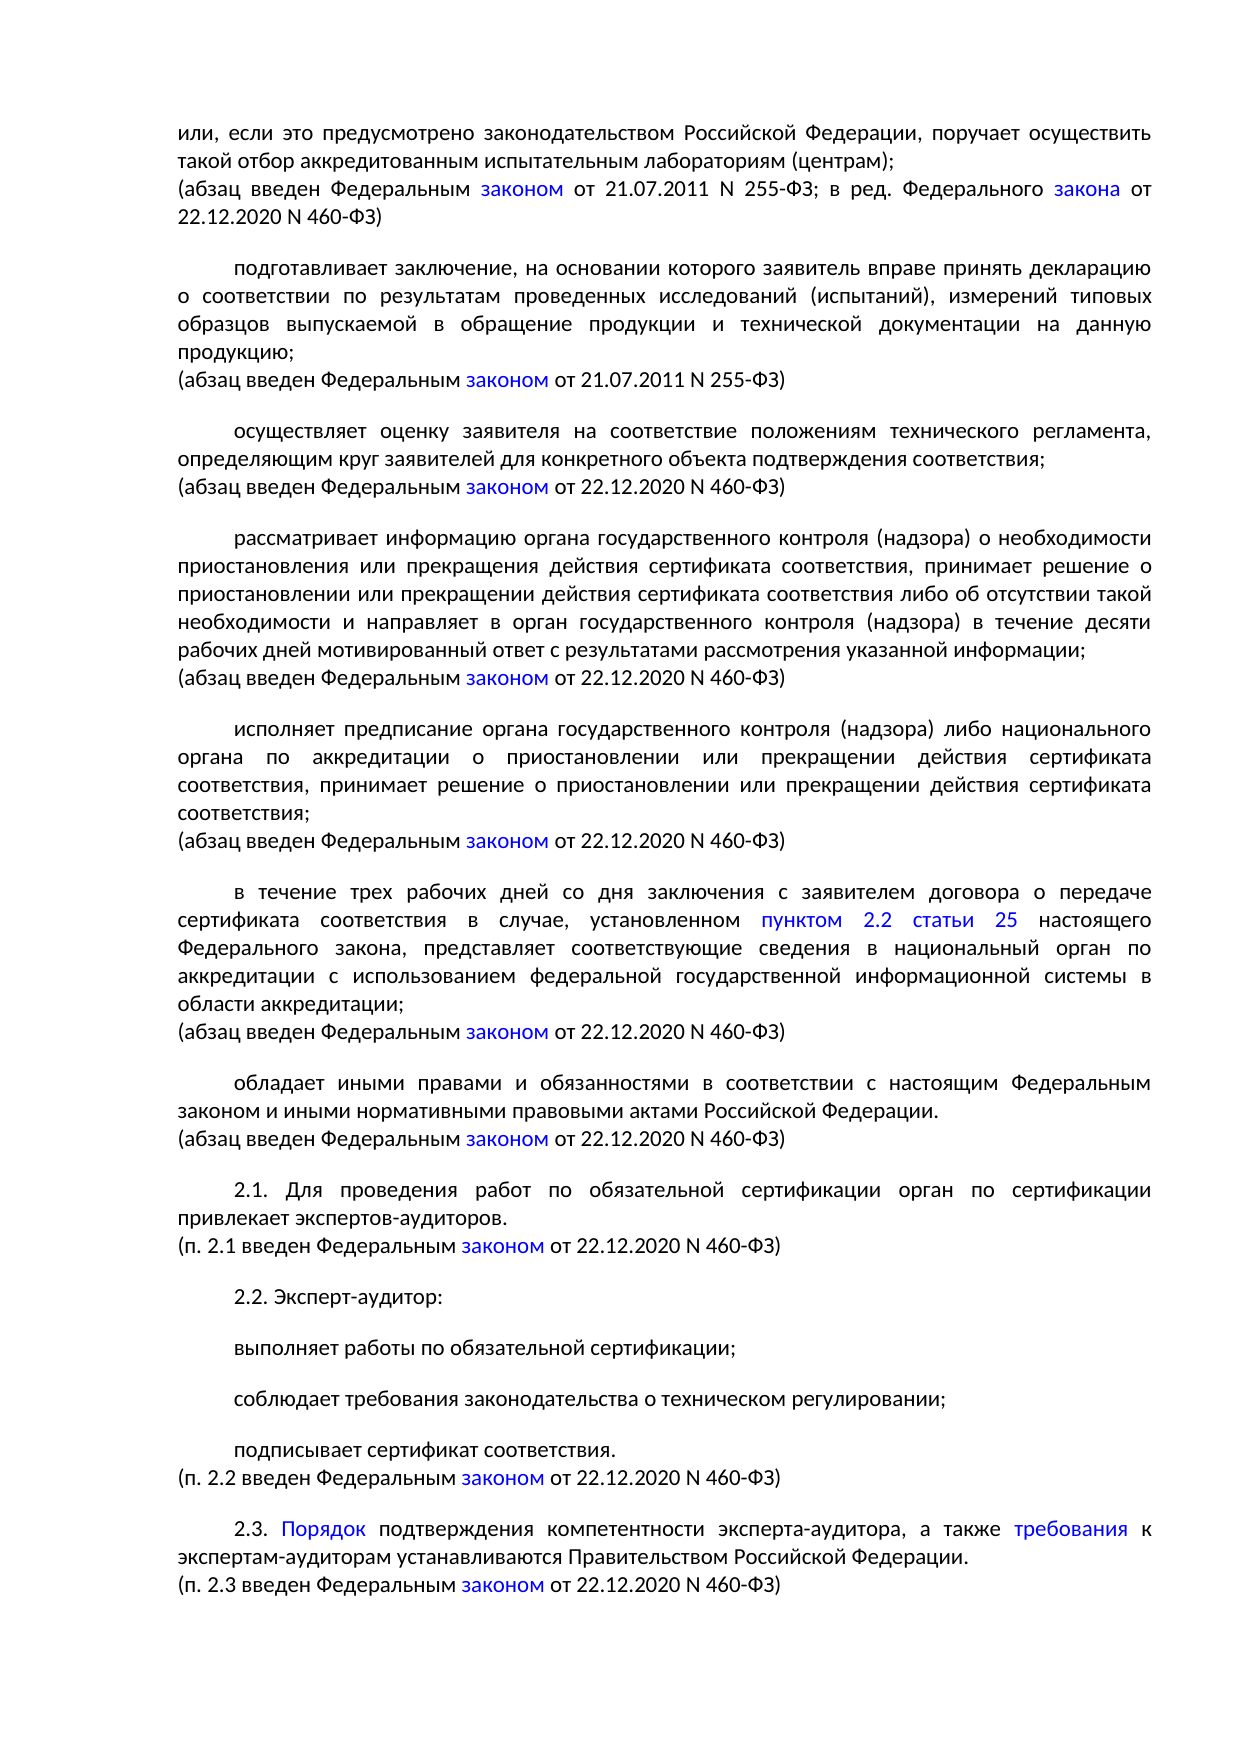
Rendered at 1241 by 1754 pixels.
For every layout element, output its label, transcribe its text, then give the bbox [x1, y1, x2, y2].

text рассматривает информацию органа государственного контроля (надзора) о необходимости приостановления или прекращения действия сертификата соответствия, принимает решение о приостановлении или прекращении действия сертификата соответствия либо об отсутствии такой необходимости и направляет в орган государственного контроля (надзора) в течение десяти рабочих дней мотивированный ответ с результатами рассмотрения указанной информации; [177, 523, 1152, 663]
text обладает иными правами и обязанностями в соответствии с настоящим Федеральным законом и иными нормативными правовыми актами Российской Федерации. [177, 1068, 1152, 1124]
text (абзац введен Федеральным законом от 22.12.2020 N 460-ФЗ) [177, 826, 1152, 854]
text (п. 2.1 введен Федеральным законом от 22.12.2020 N 460-ФЗ) [177, 1231, 1152, 1259]
text осуществляет оценку заявителя на соответствие положениям технического регламента, определяющим круг заявителей для конкретного объекта подтверждения соответствия; [177, 416, 1152, 472]
text (абзац введен Федеральным законом от 21.07.2011 N 255-ФЗ) [177, 365, 1152, 393]
text (п. 2.3 введен Федеральным законом от 22.12.2020 N 460-ФЗ) [177, 1570, 1152, 1598]
text 2.1. Для проведения работ по обязательной сертификации орган по сертификации привлекает экспертов-аудиторов. [177, 1175, 1152, 1231]
text подготавливает заключение, на основании которого заявитель вправе принять декларацию о соответствии по результатам проведенных исследований (испытаний), измерений типовых образцов выпускаемой в обращение продукции и технической документации на данную продукцию; [177, 253, 1152, 365]
text исполняет предписание органа государственного контроля (надзора) либо национального органа по аккредитации о приостановлении или прекращении действия сертификата соответствия, принимает решение о приостановлении или прекращении действия сертификата соответствия; [177, 714, 1152, 826]
text 2.3. Порядок подтверждения компетентности эксперта-аудитора, а также требования к экспертам-аудиторам устанавливаются Правительством Российской Федерации. [177, 1514, 1152, 1570]
text (абзац введен Федеральным законом от 22.12.2020 N 460-ФЗ) [177, 1124, 1152, 1152]
text 2.2. Эксперт-аудитор: [177, 1282, 1152, 1310]
text (п. 2.2 введен Федеральным законом от 22.12.2020 N 460-ФЗ) [177, 1463, 1152, 1491]
text выполняет работы по обязательной сертификации; [177, 1333, 1152, 1361]
text (абзац введен Федеральным законом от 22.12.2020 N 460-ФЗ) [177, 472, 1152, 500]
text в течение трех рабочих дней со дня заключения с заявителем договора о передаче сертификата соответствия в случае, установленном пунктом 2.2 статьи 25 настоящего Федерального закона, представляет соответствующие сведения в национальный орган по аккредитации с использованием федеральной государственной информационной системы в области аккредитации; [177, 877, 1152, 1017]
text (абзац введен Федеральным законом от 22.12.2020 N 460-ФЗ) [177, 1017, 1152, 1045]
text подписывает сертификат соответствия. [177, 1435, 1152, 1463]
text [177, 118, 1152, 174]
text соблюдает требования законодательства о техническом регулировании; [177, 1384, 1152, 1412]
text (абзац введен Федеральным законом от 21.07.2011 N 255-ФЗ; в ред. Федерального закона от 22.12.2020 N 460-ФЗ) [177, 174, 1152, 230]
text (абзац введен Федеральным законом от 22.12.2020 N 460-ФЗ) [177, 663, 1152, 691]
